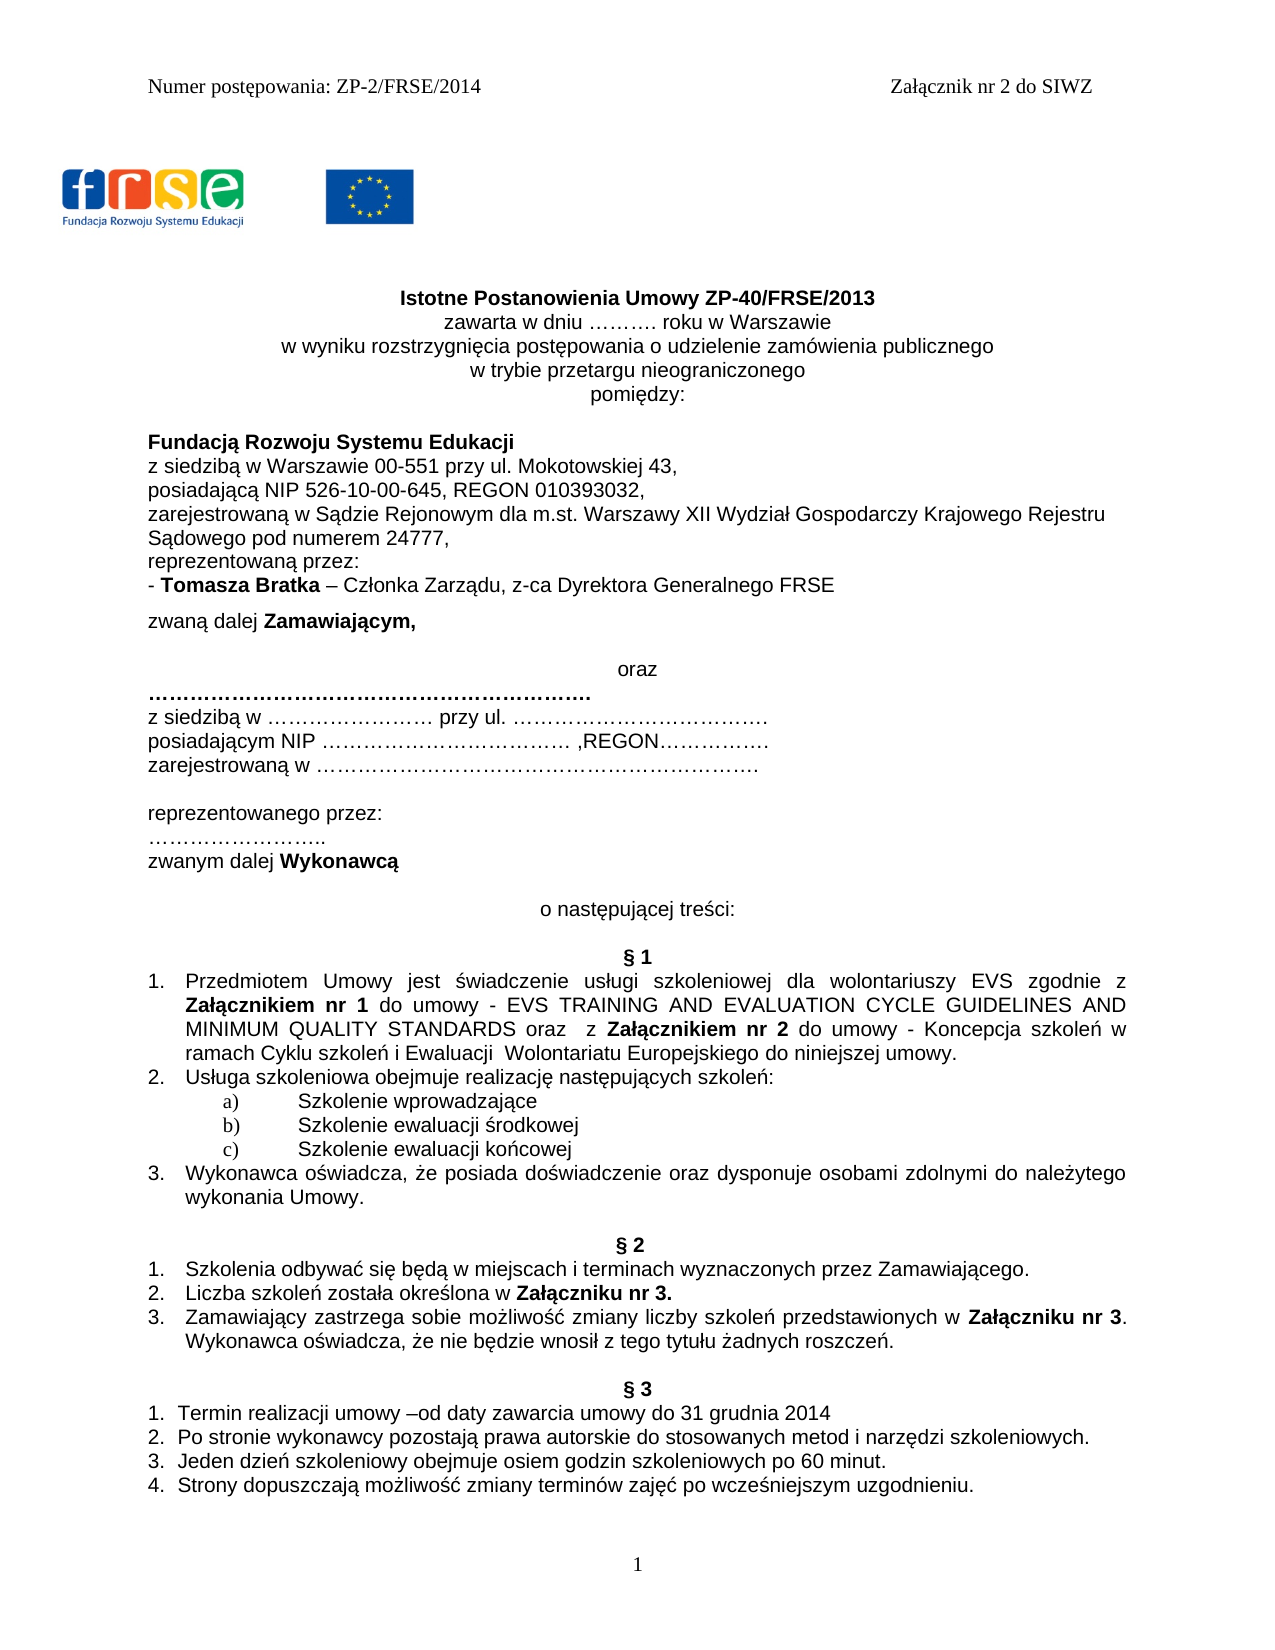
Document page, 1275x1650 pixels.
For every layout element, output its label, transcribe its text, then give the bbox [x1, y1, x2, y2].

list Po stronie wykonawcy pozostają prawa autorskie do stosowanych metod i narzędzi szkoleniowych. [148, 1424, 1127, 1448]
text - Tomasza Bratka – Członka Zarządu, z-ca Dyrektora Generalnego FRSE [148, 573, 1127, 597]
list Strony dopuszczają możliwość zmiany terminów zajęć po wcześniejszym uzgodnieniu. [148, 1472, 1127, 1496]
text z siedzibą w …………………… przy ul. ………………………………. [148, 705, 1127, 729]
text w wyniku rozstrzygnięcia postępowania o udzielenie zamówienia publicznego [148, 334, 1127, 358]
list Zamawiający zastrzega sobie możliwość zmiany liczby szkoleń przedstawionych w Załączniku nr 3. Wykonawca oświadcza, że nie będzie wnosił z tego tytułu żadnych roszczeń. [148, 1305, 1127, 1353]
text reprezentowanego przez: [148, 801, 1127, 825]
text Fundacją Rozwoju Systemu Edukacji [148, 429, 1127, 453]
text posiadającym NIP ……………………………… ,REGON……………. [148, 729, 1127, 753]
text o następującej treści: [148, 897, 1127, 921]
list Szkolenie ewaluacji środkowej [223, 1113, 1127, 1137]
text § 3 [148, 1377, 1127, 1401]
list Usługa szkoleniowa obejmuje realizację następujących szkoleń: [148, 1064, 1127, 1088]
list Wykonawca oświadcza, że posiada doświadczenie oraz dysponuje osobami zdolnymi do należytego wykonania Umowy. [148, 1161, 1127, 1209]
picture [3, 114, 1243, 238]
text oraz [148, 657, 1127, 681]
text zarejestrowaną w Sądzie Rejonowym dla m.st. Warszawy XII Wydział Gospodarczy Krajowego Rejestru Sądowego pod numerem 24777, [148, 501, 1127, 549]
text zawarta w dniu ………. roku w Warszawie [148, 310, 1127, 334]
list Szkolenie wprowadzające [223, 1088, 1127, 1113]
text zwanym dalej Wykonawcą [148, 849, 1127, 873]
text …………………….. [148, 825, 1127, 849]
list Jeden dzień szkoleniowy obejmuje osiem godzin szkoleniowych po 60 minut. [148, 1448, 1127, 1472]
list Liczba szkoleń została określona w Załączniku nr 3. [148, 1281, 1127, 1305]
text zwaną dalej Zamawiającym, [148, 609, 1127, 633]
list Przedmiotem Umowy jest świadczenie usługi szkoleniowej dla wolontariuszy EVS zgodnie z Załącznikiem nr 1 do umowy - EVS TRAINING AND EVALUATION CYCLE GUIDELINES AND MINIMUM QUALITY STANDARDS oraz z Załącznikiem nr 2 do umowy - Koncepcja szkoleń w ramach Cyklu szkoleń i Ewaluacji Wolontariatu Europejskiego do niniejszej umowy. [148, 969, 1127, 1064]
text posiadającą NIP 526-10-00-645, REGON 010393032, [148, 477, 1127, 501]
list Szkolenie ewaluacji końcowej [223, 1137, 1127, 1161]
text z siedzibą w Warszawie 00-551 przy ul. Mokotowskiej 43, [148, 453, 1127, 477]
list Termin realizacji umowy –od daty zawarcia umowy do 31 grudnia 2014 [148, 1401, 1127, 1424]
text Istotne Postanowienia Umowy ZP-40/FRSE/2013 [148, 286, 1127, 310]
text § 2 [133, 1233, 1127, 1257]
text § 1 [148, 945, 1127, 969]
text w trybie przetargu nieograniczonego [148, 358, 1127, 382]
text zarejestrowaną w ………………………………………………………. [148, 753, 1127, 777]
text ………………………………………………………. [148, 681, 1127, 705]
text pomiędzy: [148, 382, 1127, 406]
list Szkolenia odbywać się będą w miejscach i terminach wyznaczonych przez Zamawiającego. [148, 1257, 1127, 1281]
text reprezentowaną przez: [148, 549, 1127, 573]
